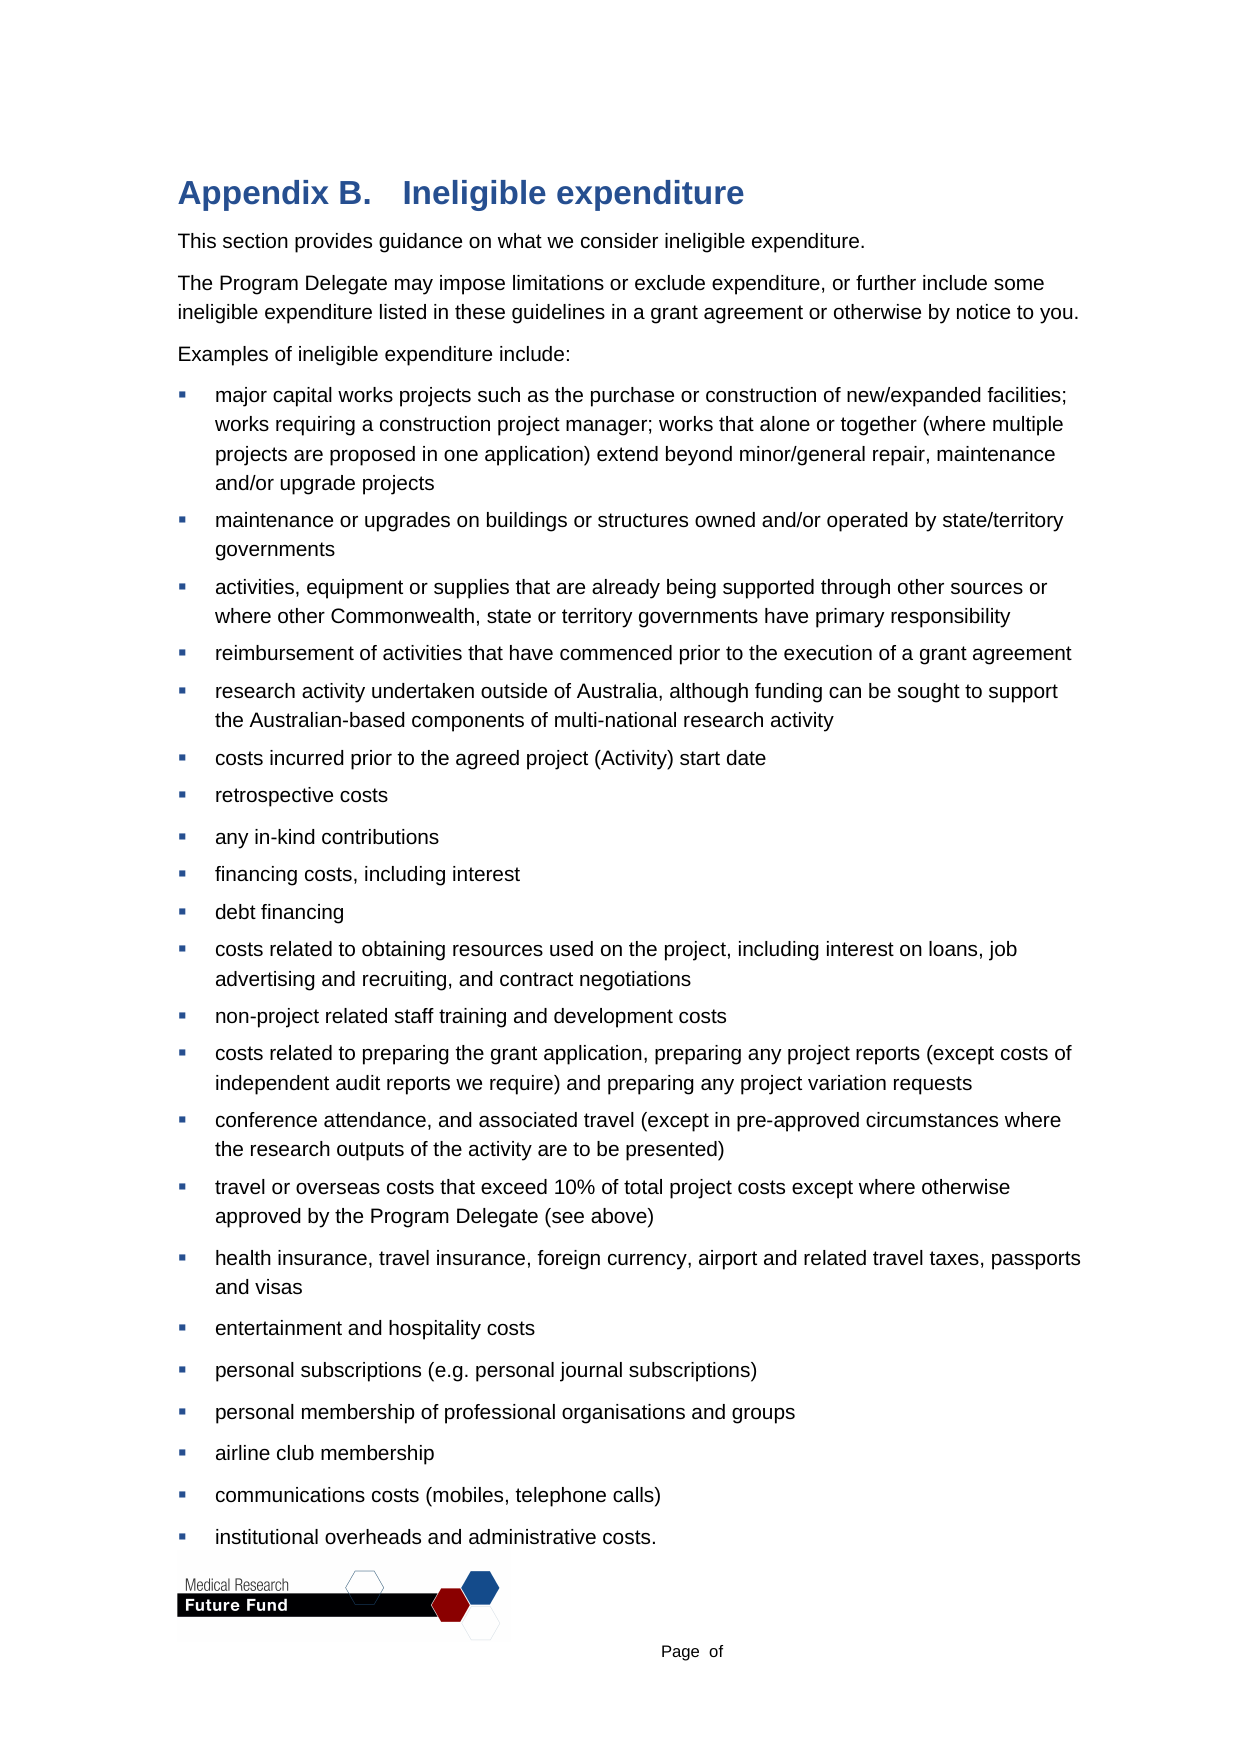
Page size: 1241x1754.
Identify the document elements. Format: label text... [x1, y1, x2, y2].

text The Program Delegate may impose limitations or exclude expenditure, or further include some ineligible expenditure listed in these guidelines in a grant agreement or otherwise by notice to you. [177, 265, 1092, 324]
list retrospective costs [177, 778, 1092, 807]
list reimbursement of activities that have commenced prior to the execution of a grant agreement [177, 636, 1092, 665]
text Examples of ineligible expenditure include: [177, 336, 1092, 365]
text This section provides guidance on what we consider ineligible expenditure. [177, 224, 1092, 253]
list major capital works projects such as the purchase or construction of new/expanded facilities; works requiring a construction project manager; works that alone or together (where multiple projects are proposed in one application) extend beyond minor/general repair, maintenance and/or upgrade projects [177, 378, 1092, 494]
list maintenance or upgrades on buildings or structures owned and/or operated by state/territory governments [177, 503, 1092, 561]
list entertainment and hospitality costs [177, 1311, 1092, 1340]
list personal membership of professional organisations and groups [177, 1394, 1092, 1424]
list travel or overseas costs that exceed 10% of total project costs except where otherwise approved by the Program Delegate (see above) [177, 1169, 1092, 1228]
list costs related to obtaining resources used on the project, including interest on loans, job advertising and recruiting, and contract negotiations [177, 932, 1092, 990]
list conference attendance, and associated travel (except in pre-approved circumstances where the research outputs of the activity are to be presented) [177, 1103, 1092, 1161]
list costs incurred prior to the agreed project (Activity) start date [177, 740, 1092, 769]
subtitle Ineligible expenditure [177, 173, 1092, 211]
list institutional overheads and administrative costs. [177, 1519, 1092, 1549]
list communications costs (mobiles, telephone calls) [177, 1478, 1092, 1507]
list debt financing [177, 894, 1092, 924]
list any in-kind contributions [177, 819, 1092, 849]
list costs related to preparing the grant application, preparing any project reports (except costs of independent audit reports we require) and preparing any project variation requests [177, 1036, 1092, 1094]
picture [177, 1550, 511, 1642]
list health insurance, travel insurance, foreign currency, airport and related travel taxes, passports and visas [177, 1240, 1092, 1299]
list research activity undertaken outside of Australia, although funding can be sought to support the Australian-based components of multi-national research activity [177, 674, 1092, 732]
list personal subscriptions (e.g. personal journal subscriptions) [177, 1353, 1092, 1382]
list activities, equipment or supplies that are already being supported through other sources or where other Commonwealth, state or territory governments have primary responsibility [177, 569, 1092, 628]
list non-project related staff training and development costs [177, 999, 1092, 1028]
list airline club membership [177, 1436, 1092, 1465]
list financing costs, including interest [177, 857, 1092, 886]
